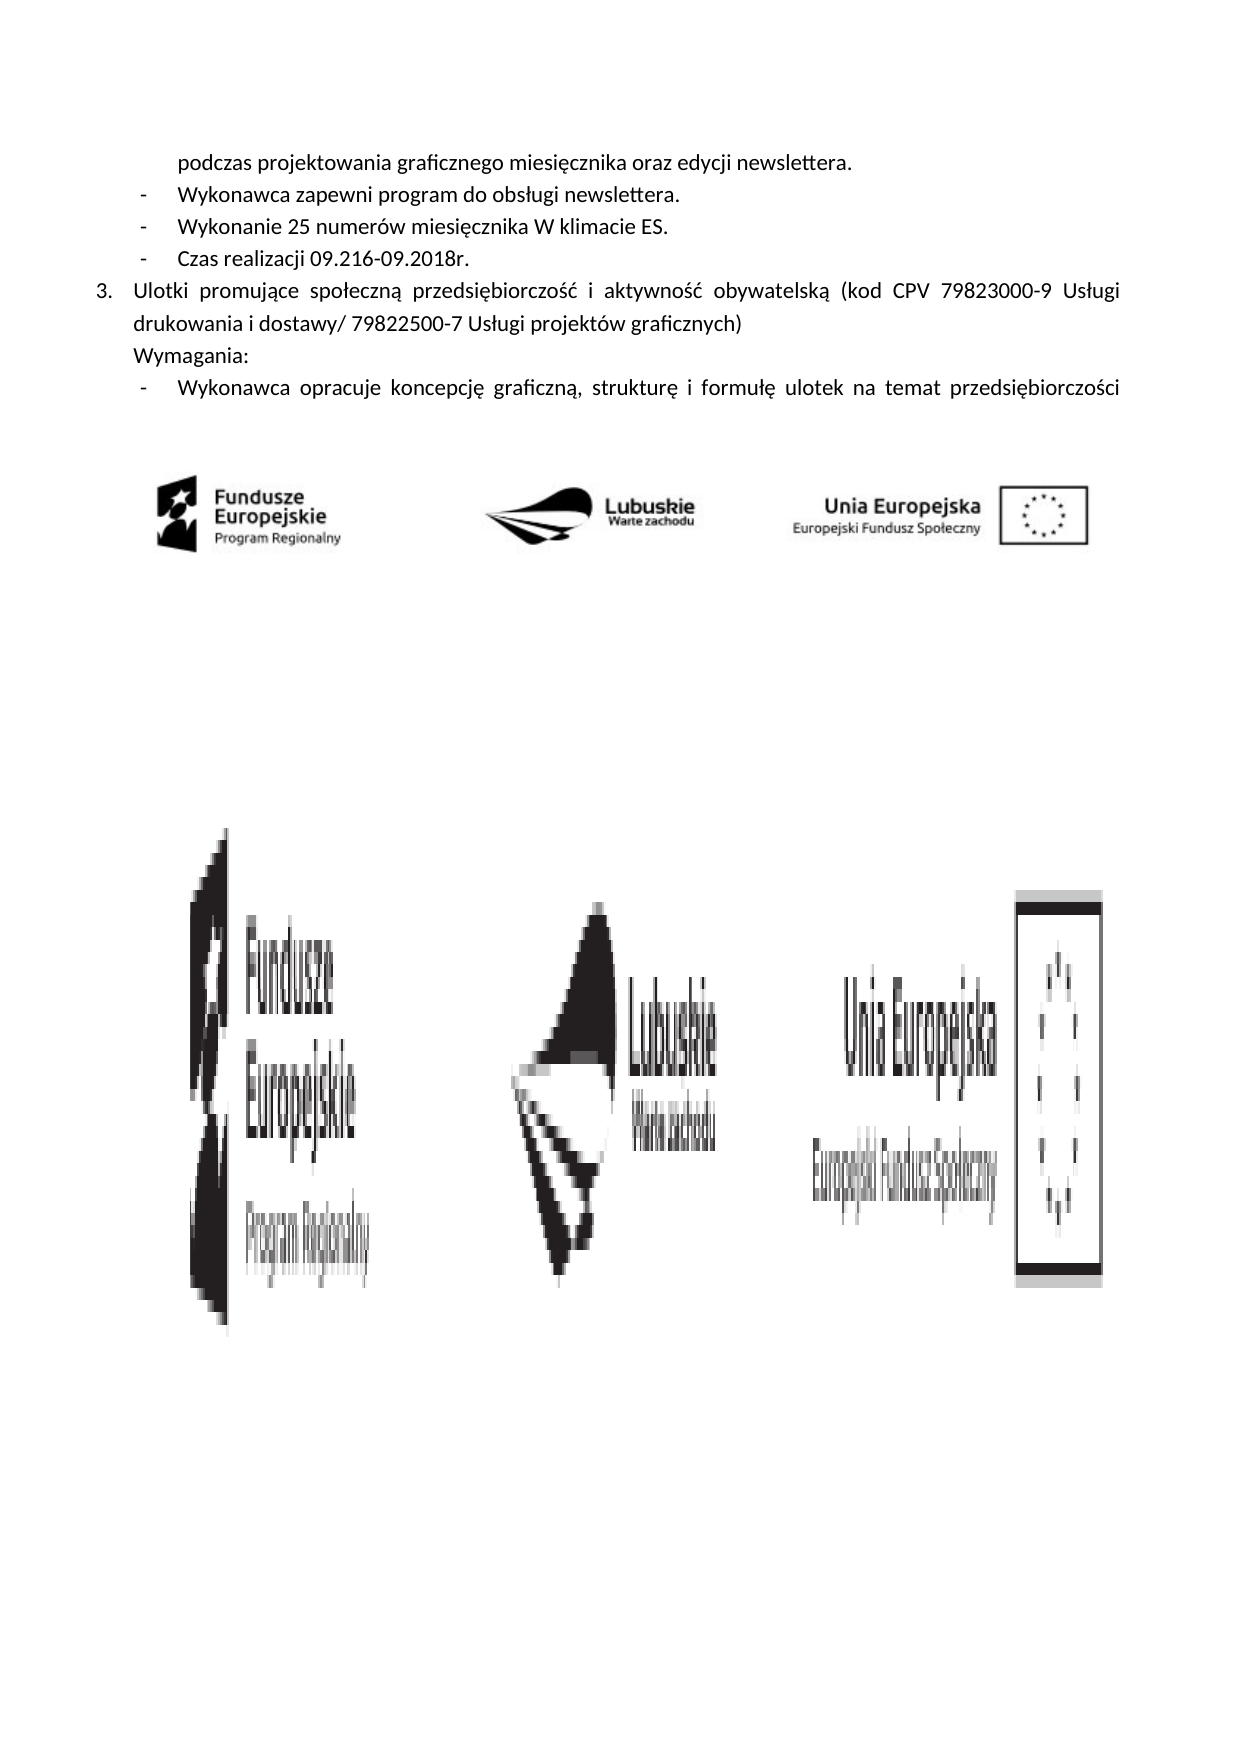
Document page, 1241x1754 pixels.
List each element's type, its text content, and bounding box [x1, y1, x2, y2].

list Wykonanie 25 numerów miesięcznika W klimacie ES. [140, 212, 1122, 240]
list Wykonawca musi dysponować zbiorami zdjęć oraz grafik tematycznych możliwych do wykorzystania podczas projektowania graficznego miesięcznika oraz edycji newslettera. [140, 148, 1122, 176]
list Czas realizacji 09.216-09.2018r. [140, 244, 1122, 272]
list Ulotki promujące społeczną przedsiębiorczość i aktywność obywatelską (kod CPV 79823000-9 Usługi drukowania i dostawy/ 79822500-7 Usługi projektów graficznych) [96, 276, 1122, 337]
list Wykonawca zapewni program do obsługi newslettera. [140, 180, 1122, 208]
picture [88, 425, 1194, 1636]
list Wymagania: [133, 341, 1122, 369]
list Wykonawca opracuje koncepcję graficzną, strukturę i formułę ulotek na temat przedsiębiorczości społecznej i aktywności obywatelskiej na podstawie materiałów dostarczonych przez zamawiającego; [140, 373, 1122, 401]
